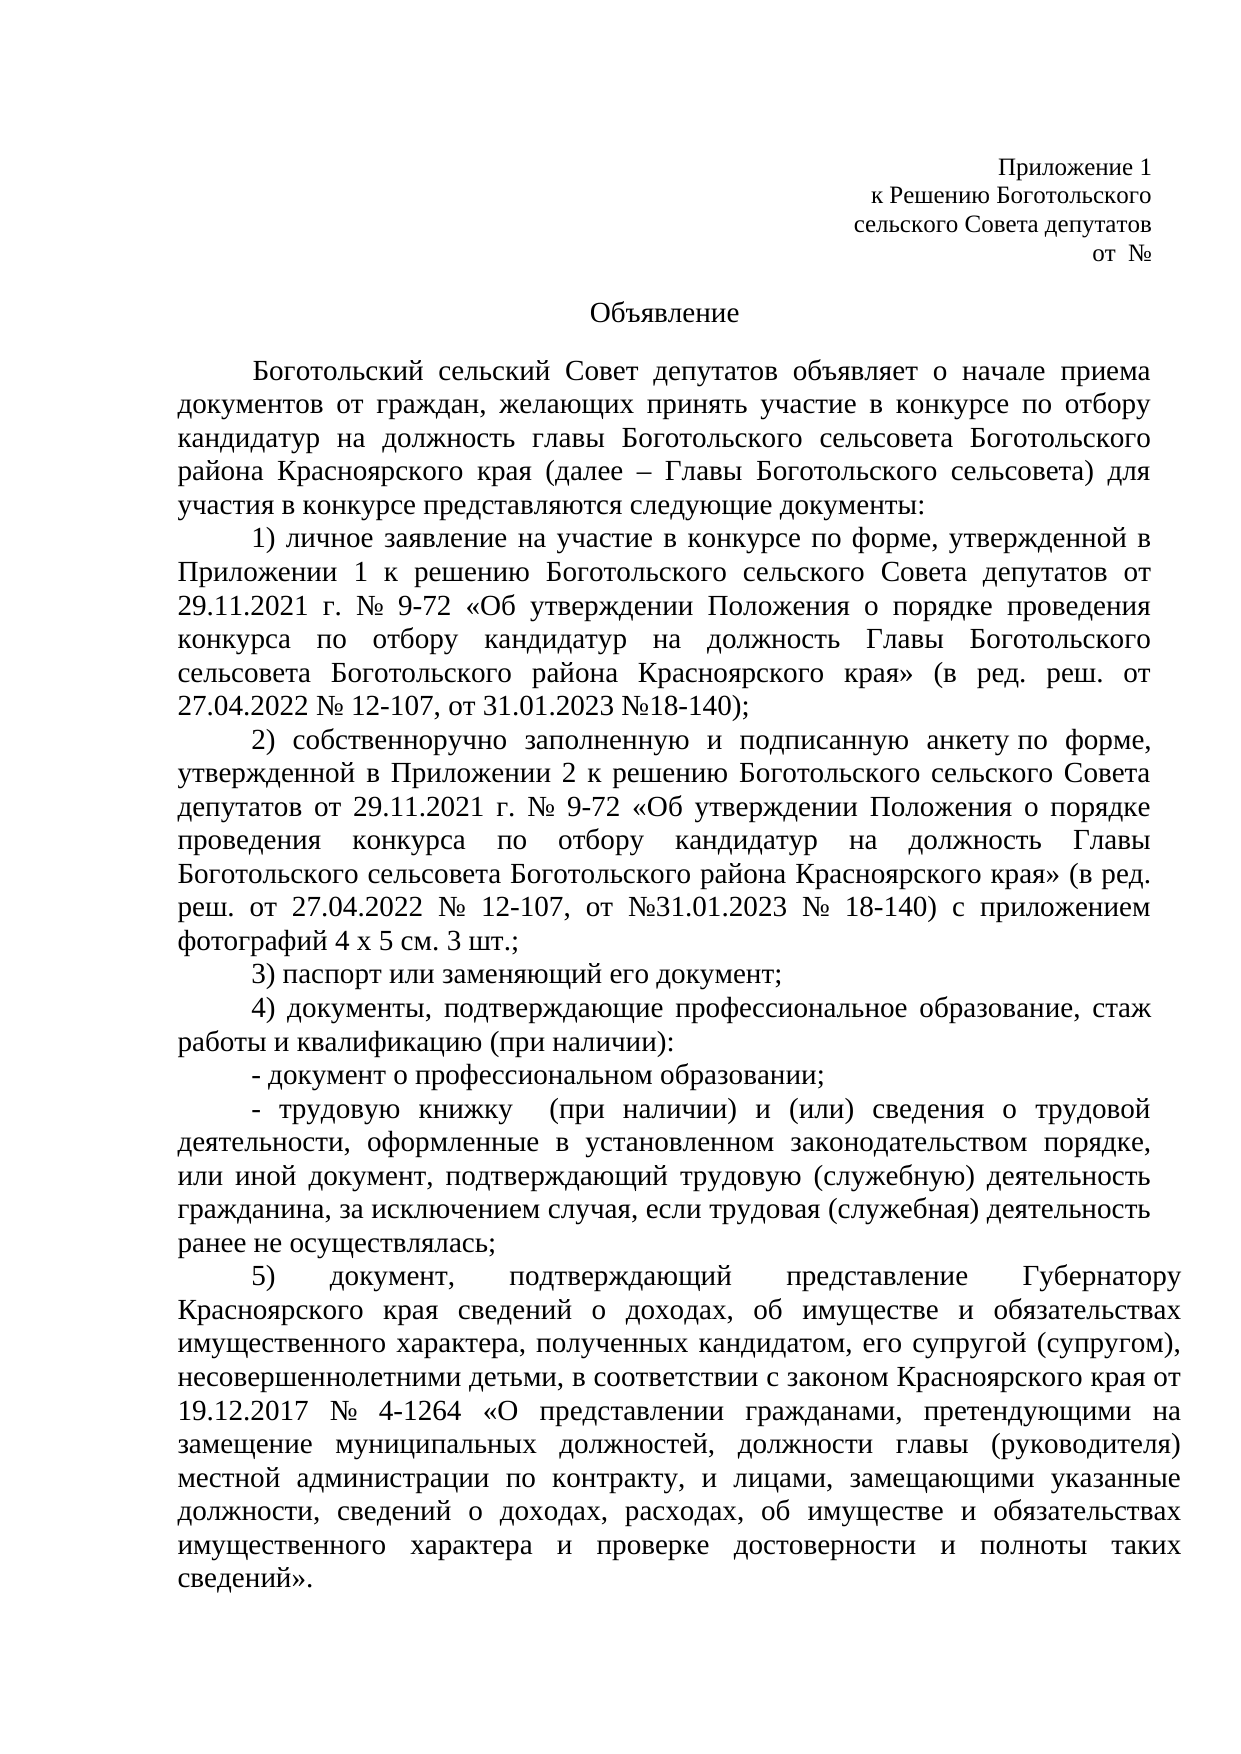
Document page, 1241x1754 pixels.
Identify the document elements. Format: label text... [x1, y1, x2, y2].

text 5) документ, подтверждающий представление Губернатору Красноярского края сведений о доходах, об имуществе и обязательствах имущественного характера, полученных кандидатом, его супругой (супругом), несовершеннолетними детьми, в соответствии с законом Красноярского края от 19.12.2017 № 4-1264 «О представлении гражданами, претендующими на замещение муниципальных должностей, должности главы (руководителя) местной администрации по контракту, и лицами, замещающими указанные должности, сведений о доходах, расходах, об имуществе и обязательствах имущественного характера и проверке достоверности и полноты таких сведений». [177, 1258, 1182, 1594]
text 3) паспорт или заменяющий его документ; [177, 957, 1152, 990]
text от № [177, 238, 1152, 267]
text Боготольский сельский Совет депутатов объявляет о начале приема документов от граждан, желающих принять участие в конкурсе по отбору кандидатур на должность главы Боготольского сельсовета Боготольского района Красноярского края (далее – Главы Боготольского сельсовета) для участия в конкурсе представляются следующие документы: [177, 353, 1152, 521]
text Приложение 1 [177, 152, 1152, 180]
text - трудовую книжку (при наличии) и (или) сведения о трудовой деятельности, оформленные в установленном законодательством порядке, или иной документ, подтверждающий трудовую (служебную) деятельность гражданина, за исключением случая, если трудовая (служебная) деятельность ранее не осуществлялась; [177, 1091, 1152, 1258]
text сельского Совета депутатов [177, 209, 1152, 238]
text 1) личное заявление на участие в конкурсе по форме, утвержденной в Приложении 1 к решению Боготольского сельского Совета депутатов от 29.11.2021 г. № 9-72 «Об утверждении Положения о порядке проведения конкурса по отбору кандидатур на должность Главы Боготольского сельсовета Боготольского района Красноярского края» (в ред. реш. от 27.04.2022 № 12-107, от 31.01.2023 №18-140); [177, 521, 1152, 722]
text к Решению Боготольского [177, 180, 1152, 209]
text 4) документы, подтверждающие профессиональное образование, стаж работы и квалификацию (при наличии): [177, 990, 1152, 1057]
text - документ о профессиональном образовании; [177, 1057, 1152, 1091]
text Объявление [177, 295, 1152, 329]
text 2) собственноручно заполненную и подписанную анкету по форме, утвержденной в Приложении 2 к решению Боготольского сельского Совета депутатов от 29.11.2021 г. № 9-72 «Об утверждении Положения о порядке проведения конкурса по отбору кандидатур на должность Главы Боготольского сельсовета Боготольского района Красноярского края» (в ред. реш. от 27.04.2022 № 12-107, от №31.01.2023 № 18-140) с приложением фотографий 4 х . 3 шт.; [177, 722, 1152, 957]
